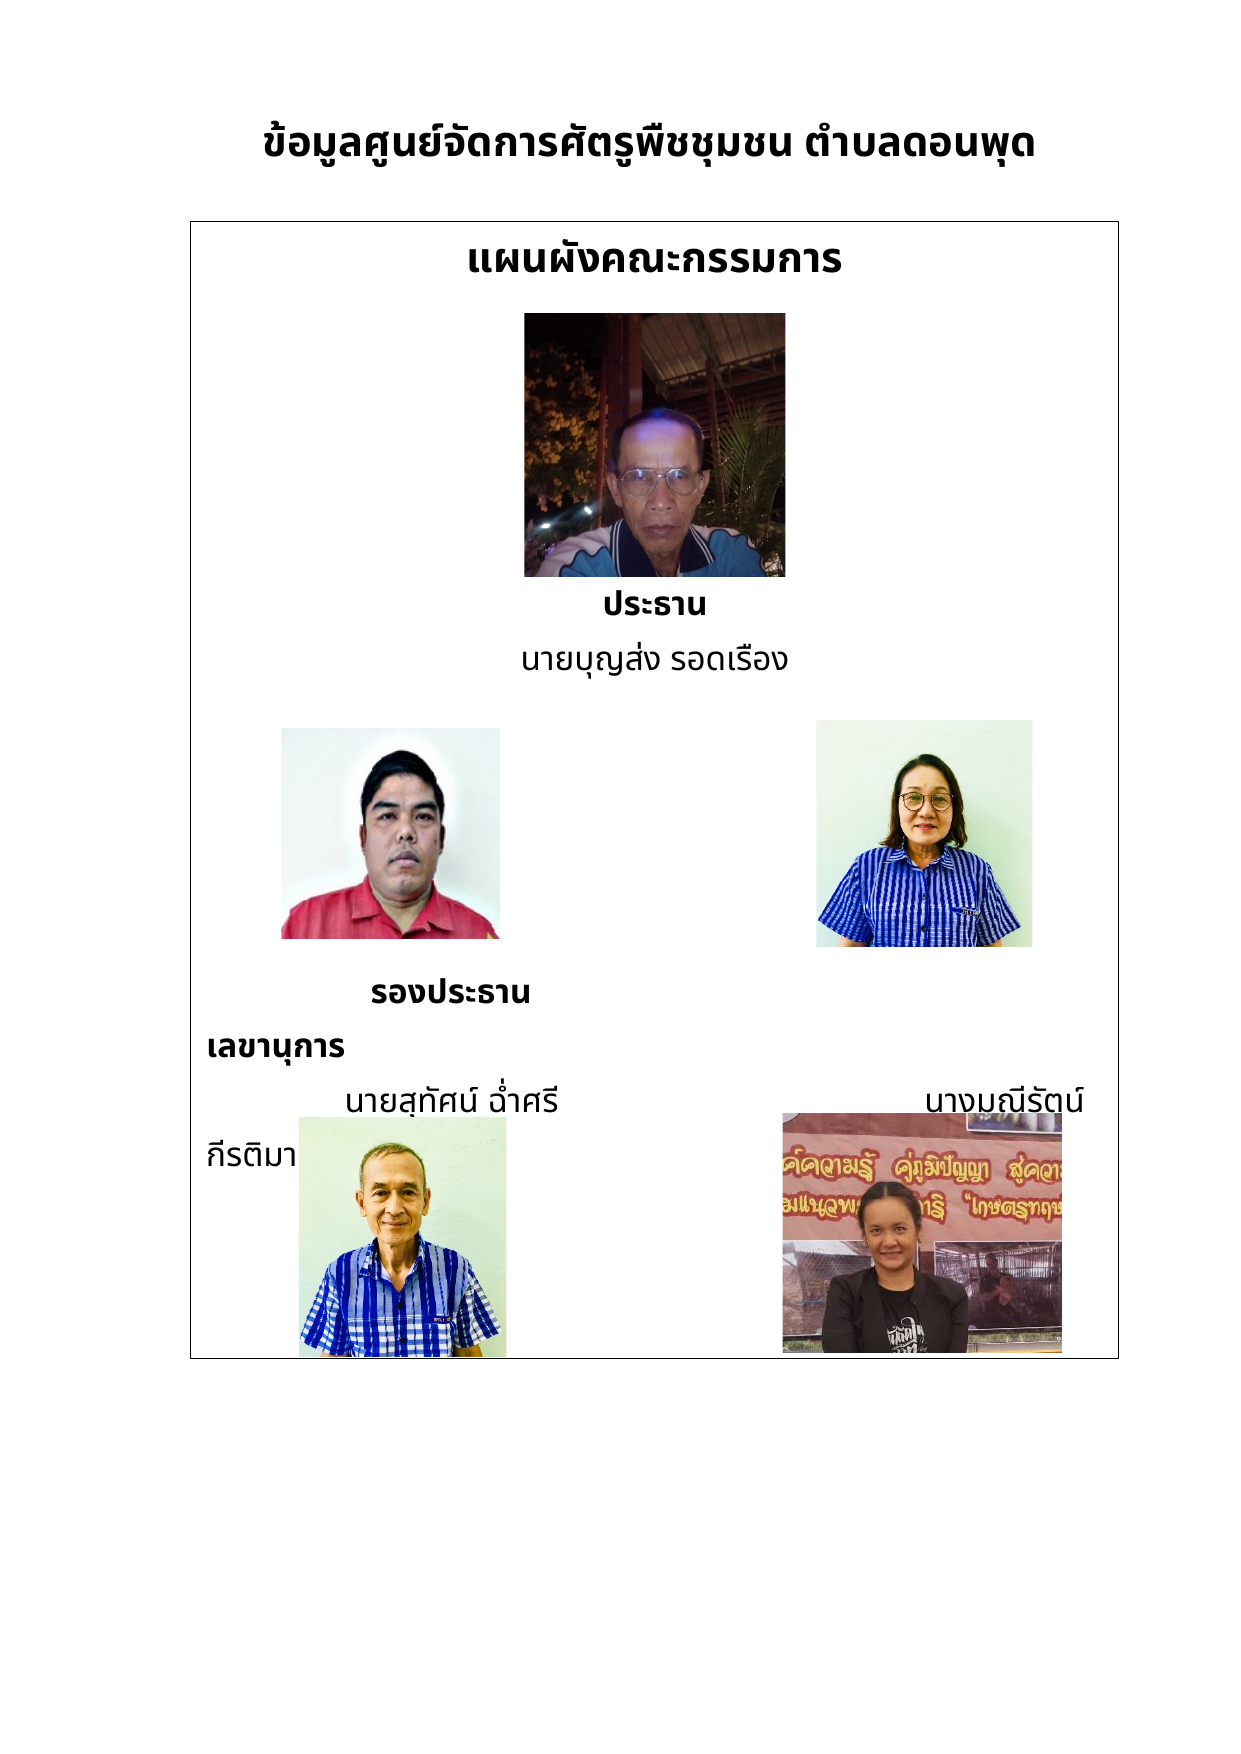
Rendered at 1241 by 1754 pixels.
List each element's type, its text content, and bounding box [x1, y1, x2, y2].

picture [281, 728, 501, 939]
picture [782, 1113, 1062, 1353]
picture [816, 720, 1033, 947]
list ข้อมูลศูนย์จัดการศัตรูพืชชุมชน ตำบลดอนพุด [177, 112, 1122, 175]
picture [298, 1117, 507, 1357]
